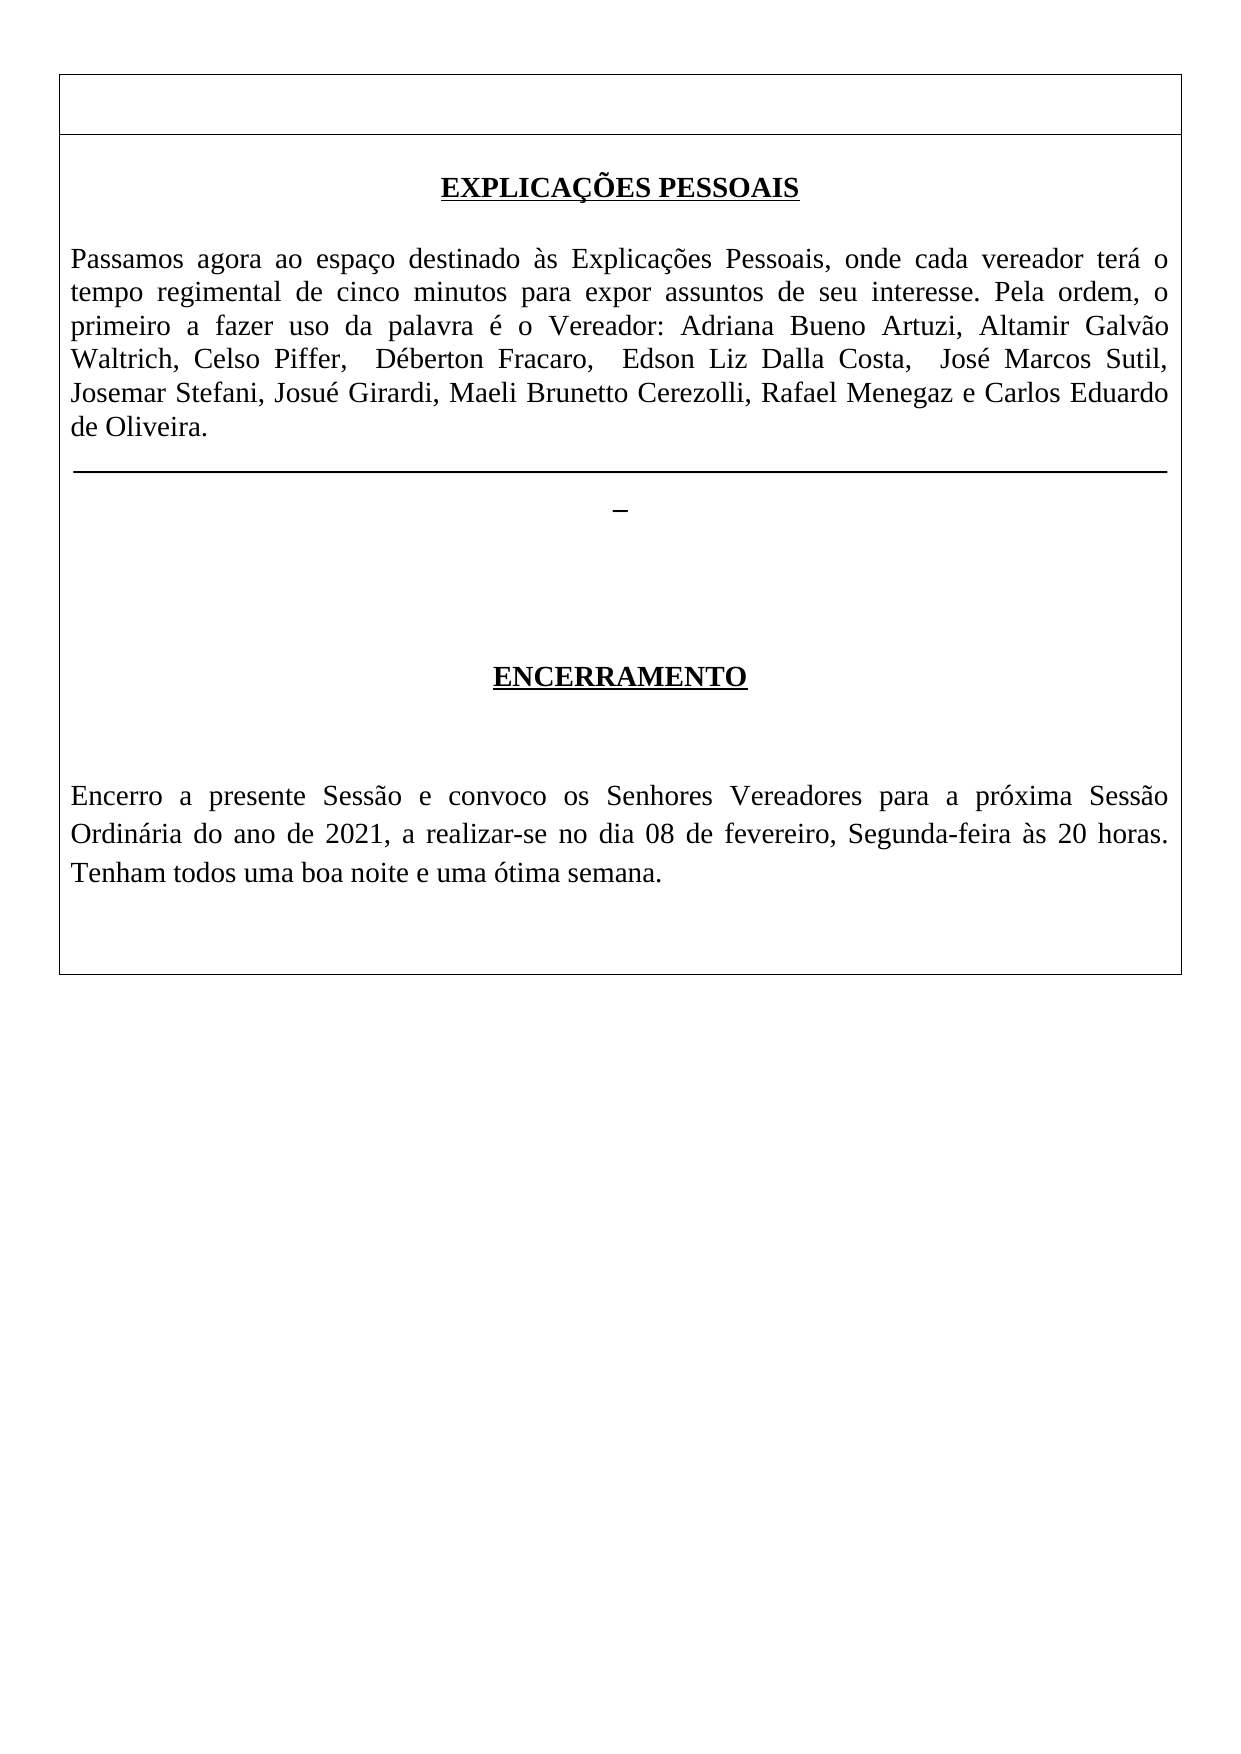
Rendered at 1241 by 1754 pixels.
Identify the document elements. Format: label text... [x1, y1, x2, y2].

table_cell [60, 75, 1181, 134]
table_cell EXPLICAÇÕES PESSOAIS Passamos agora ao espaço destinado às Explicações Pessoais, onde cada vereador terá o tempo regimental de cinco minutos para expor assuntos de seu interesse. Pela ordem, o primeiro a fazer uso da palavra é o Vereador: Adriana Bueno Artuzi, Altamir Galvão Waltrich, Celso Piffer, Déberton Fracaro, Edson Liz Dalla Costa, José Marcos Sutil, Josemar Stefani, Josué Girardi, Maeli Brunetto Cerezolli, Rafael Menegaz e Carlos Eduardo de Oliveira. ____________________________________________________________________________ ENCERRAMENTO Encerro a presente Sessão e convoco os Senhores Vereadores para a próxima Sessão Ordinária do ano de 2021, a realizar-se no dia 08 de fevereiro, Segunda-feira às 20 horas. Tenham todos uma boa noite e uma ótima semana. [60, 135, 1181, 973]
